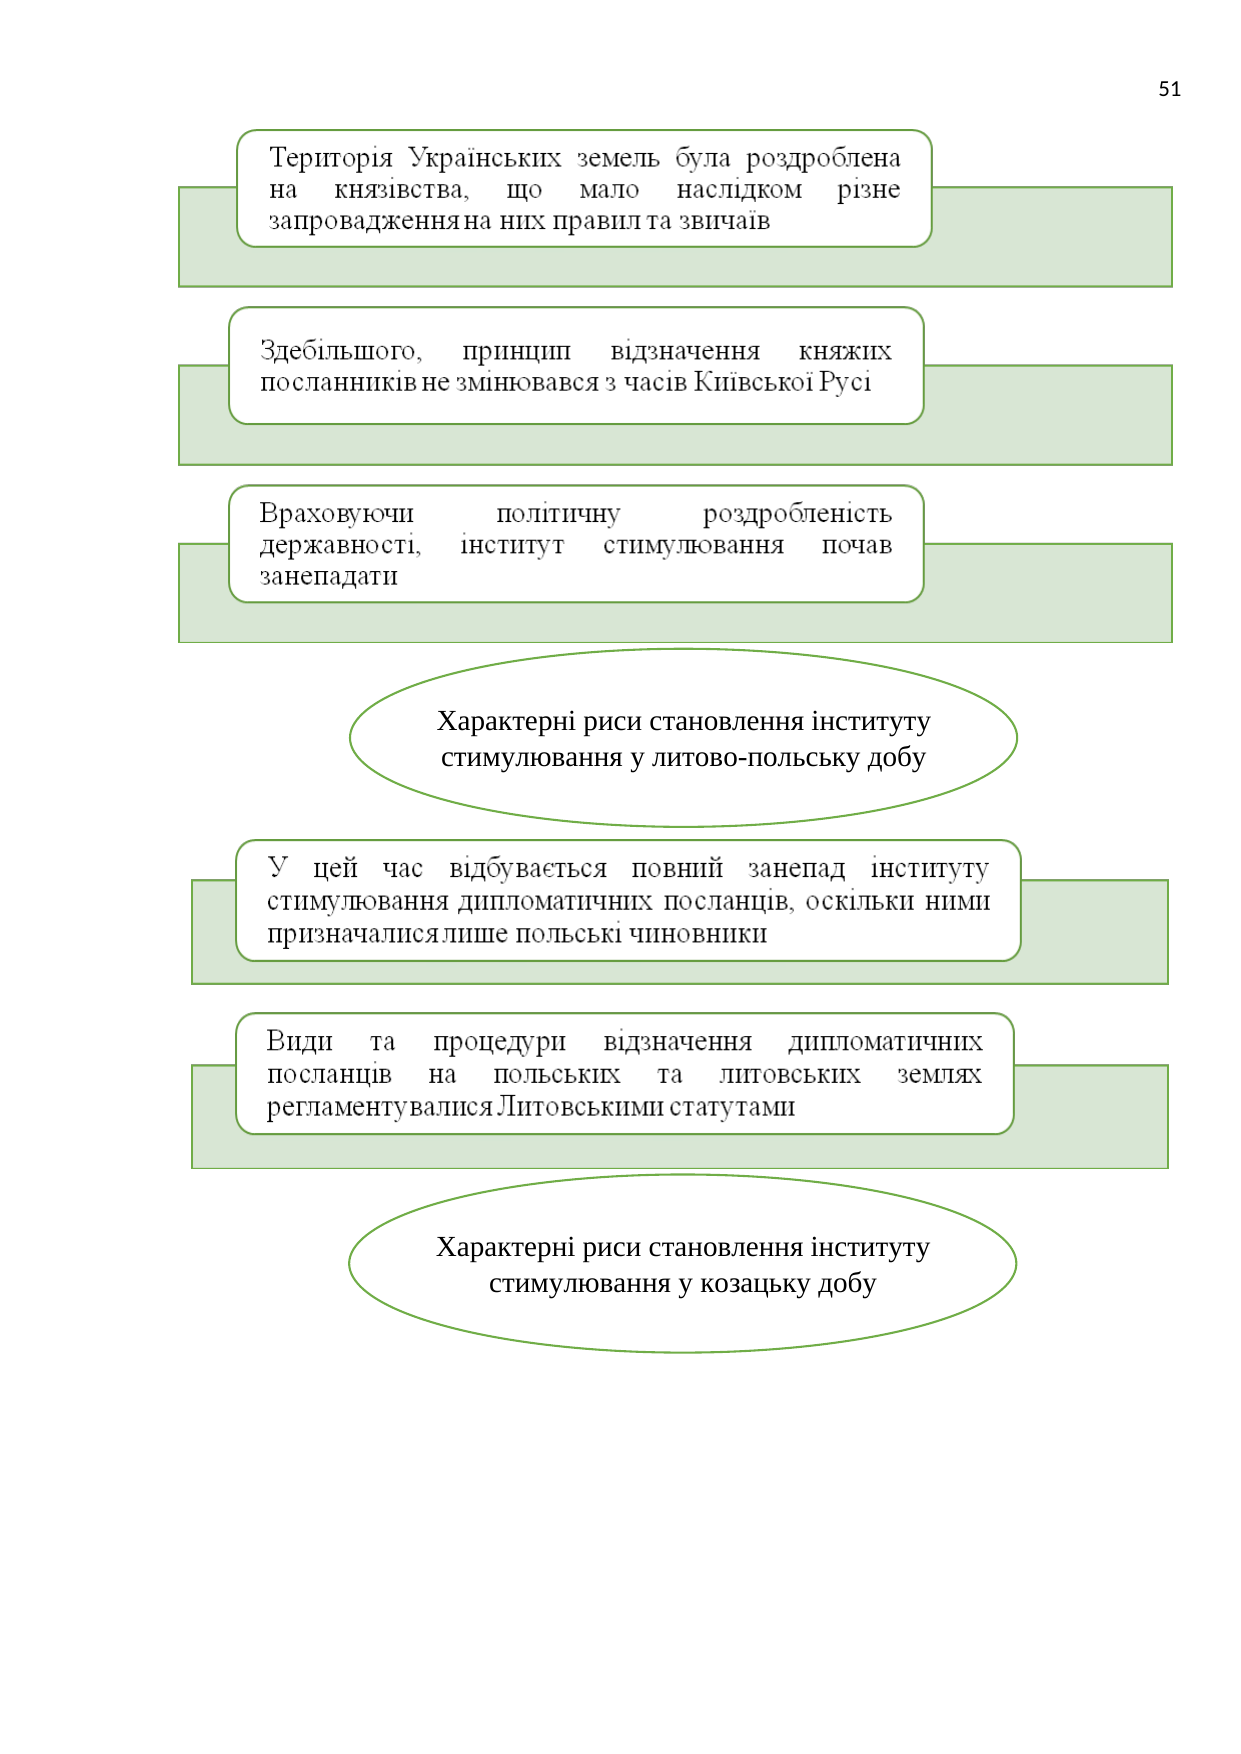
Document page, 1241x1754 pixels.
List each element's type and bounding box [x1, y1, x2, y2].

picture [190, 839, 1169, 1169]
picture [177, 129, 1173, 643]
